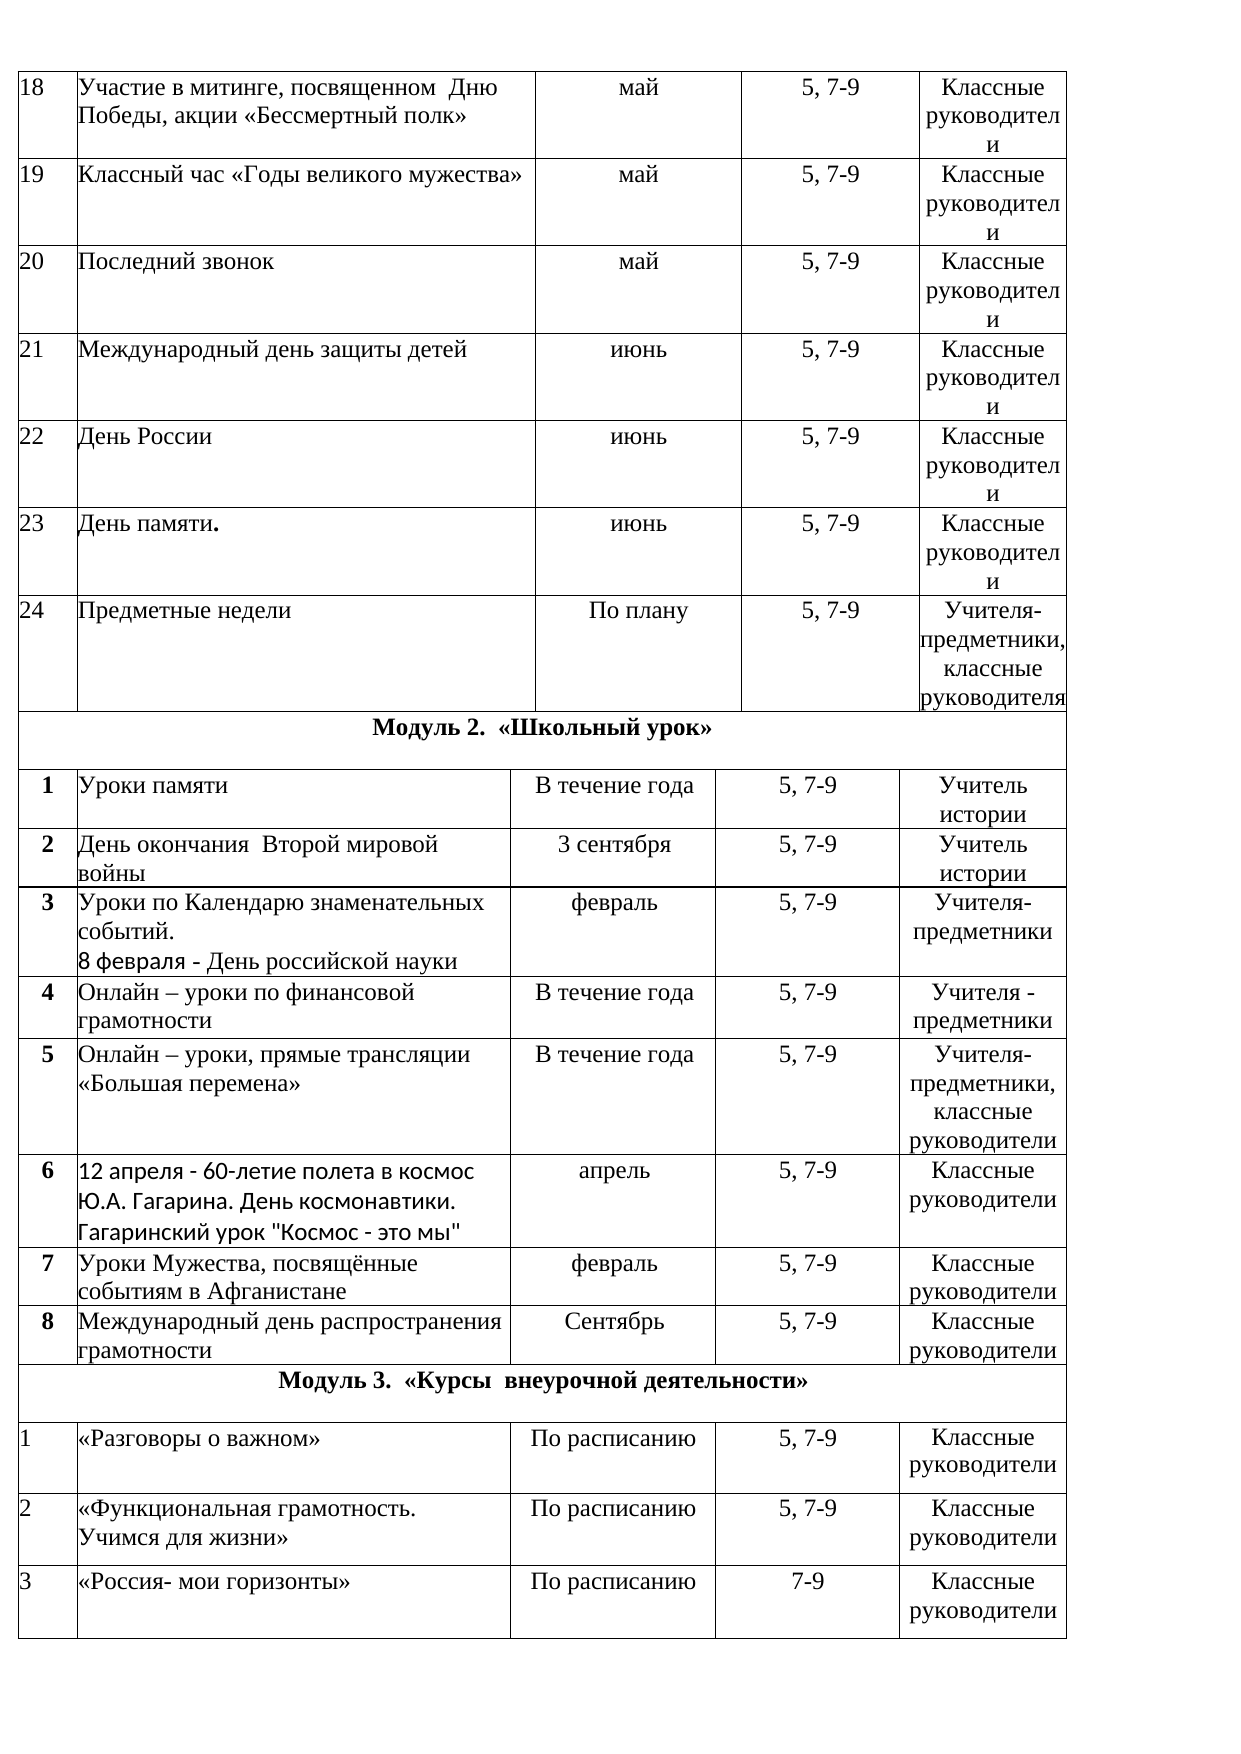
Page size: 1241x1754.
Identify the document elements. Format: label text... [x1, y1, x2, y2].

table_cell 5, 7-9 [742, 72, 919, 158]
table_cell Сентябрь [511, 1306, 715, 1364]
table_cell 8 [19, 1306, 77, 1364]
table_cell 3 [19, 1566, 77, 1638]
table_cell Классные руководители [900, 1566, 1066, 1638]
table_cell Учителя- предметники, классные руководителя [920, 596, 1066, 711]
table_cell апрель [511, 1155, 715, 1247]
table_cell 5, 7-9 [716, 1306, 899, 1364]
table_cell 23 [19, 508, 77, 594]
table_cell Уроки по Календарю знаменательных событий. 8 февраля - День российской науки [78, 888, 510, 976]
table_cell Классные руководители [920, 246, 1066, 333]
table_cell Учителя-предметники, классные руководители [900, 1039, 1066, 1154]
table_cell 5 [19, 1039, 77, 1154]
table_cell июнь [536, 508, 741, 594]
table_cell май [536, 159, 741, 245]
table_cell 1 [19, 770, 77, 828]
table_cell Классные руководители [900, 1494, 1066, 1565]
table_cell Классные руководители [920, 334, 1066, 420]
table_cell «Россия- мои горизонты» [78, 1566, 510, 1638]
table_cell В течение года [511, 770, 715, 828]
table_cell Классные руководители [900, 1248, 1066, 1305]
table_cell 5, 7-9 [716, 1039, 899, 1154]
table_cell Модуль 2. «Школьный урок» [19, 712, 1066, 769]
table_cell 1 [19, 1423, 77, 1492]
table_cell 5, 7-9 [716, 829, 899, 886]
table_cell Уроки памяти [78, 770, 510, 828]
table_cell По расписанию [511, 1494, 715, 1565]
table_cell Учителя-предметники [900, 888, 1066, 976]
table_cell 24 [19, 596, 77, 711]
table_cell Участие в митинге, посвященном Дню Победы, акции «Бессмертный полк» [78, 72, 535, 158]
table_cell 3 [19, 888, 77, 976]
table_cell Онлайн – уроки по финансовой грамотности [78, 977, 510, 1038]
table_cell Предметные недели [78, 596, 535, 711]
table_cell 5, 7-9 [716, 1423, 899, 1492]
table_cell май [536, 246, 741, 333]
table_cell 4 [19, 977, 77, 1038]
table_cell В течение года [511, 1039, 715, 1154]
table_cell Учитель истории [900, 770, 1066, 828]
table_cell День окончания Второй мировой войны [78, 829, 510, 886]
table_cell Учителя - предметники [900, 977, 1066, 1038]
table_cell Классные руководители [900, 1155, 1066, 1247]
table_cell Учитель истории [900, 829, 1066, 886]
table_cell В течение года [511, 977, 715, 1038]
table_cell июнь [536, 421, 741, 507]
table_cell 7 [19, 1248, 77, 1305]
table_cell 5, 7-9 [716, 770, 899, 828]
table_cell 5, 7-9 [716, 1494, 899, 1565]
table_cell День России [78, 421, 535, 507]
table_cell 5, 7-9 [716, 888, 899, 976]
table_cell 5, 7-9 [716, 977, 899, 1038]
table_cell 18 [19, 72, 77, 158]
table_cell 21 [19, 334, 77, 420]
table_cell Классные руководители [920, 421, 1066, 507]
table_cell Модуль 3. «Курсы внеурочной деятельности» [19, 1365, 1066, 1422]
table_cell 19 [19, 159, 77, 245]
table_cell Онлайн – уроки, прямые трансляции «Большая перемена» [78, 1039, 510, 1154]
table_cell Классные руководители [920, 159, 1066, 245]
table_cell Международный день распространения грамотности [212, 1306, 510, 1364]
table_cell 5, 7-9 [742, 334, 919, 420]
table_cell По расписанию [511, 1566, 715, 1638]
table_cell май [536, 72, 741, 158]
table_cell 20 [19, 246, 77, 333]
table_cell 22 [19, 421, 77, 507]
table_cell Международный день защиты детей [78, 334, 535, 420]
table_cell 3 сентября [511, 829, 715, 886]
table_cell По плану [536, 596, 741, 711]
table_cell Классные руководители [900, 1306, 1066, 1364]
table_cell 5, 7-9 [742, 159, 919, 245]
table_cell 5, 7-9 [742, 421, 919, 507]
table_cell февраль [511, 1248, 715, 1305]
table_cell «Функциональная грамотность. Учимся для жизни» [78, 1494, 510, 1565]
table_cell 5, 7-9 [742, 596, 919, 711]
table_cell 5, 7-9 [742, 508, 919, 594]
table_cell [920, 72, 1066, 158]
table_cell Классный час «Годы великого мужества» [78, 159, 535, 245]
table_cell Классные руководители [900, 1423, 1066, 1492]
table_cell «Разговоры о важном» [78, 1423, 510, 1492]
table_cell 6 [19, 1155, 77, 1247]
table_cell Последний звонок [78, 246, 535, 333]
table_cell февраль [511, 888, 715, 976]
table_cell Уроки Мужества, посвящённые событиям в Афганистане [347, 1248, 510, 1305]
table_cell июнь [536, 334, 741, 420]
table_cell 2 [19, 829, 77, 886]
table_cell 2 [19, 1494, 77, 1565]
table_cell 5, 7-9 [716, 1248, 899, 1305]
table_cell День памяти. [78, 508, 535, 594]
table_cell По расписанию [511, 1423, 715, 1492]
table_cell Классные руководители [920, 508, 1066, 594]
table_cell 7-9 [716, 1566, 899, 1638]
table_cell 5, 7-9 [742, 246, 919, 333]
table_cell 5, 7-9 [716, 1155, 899, 1247]
